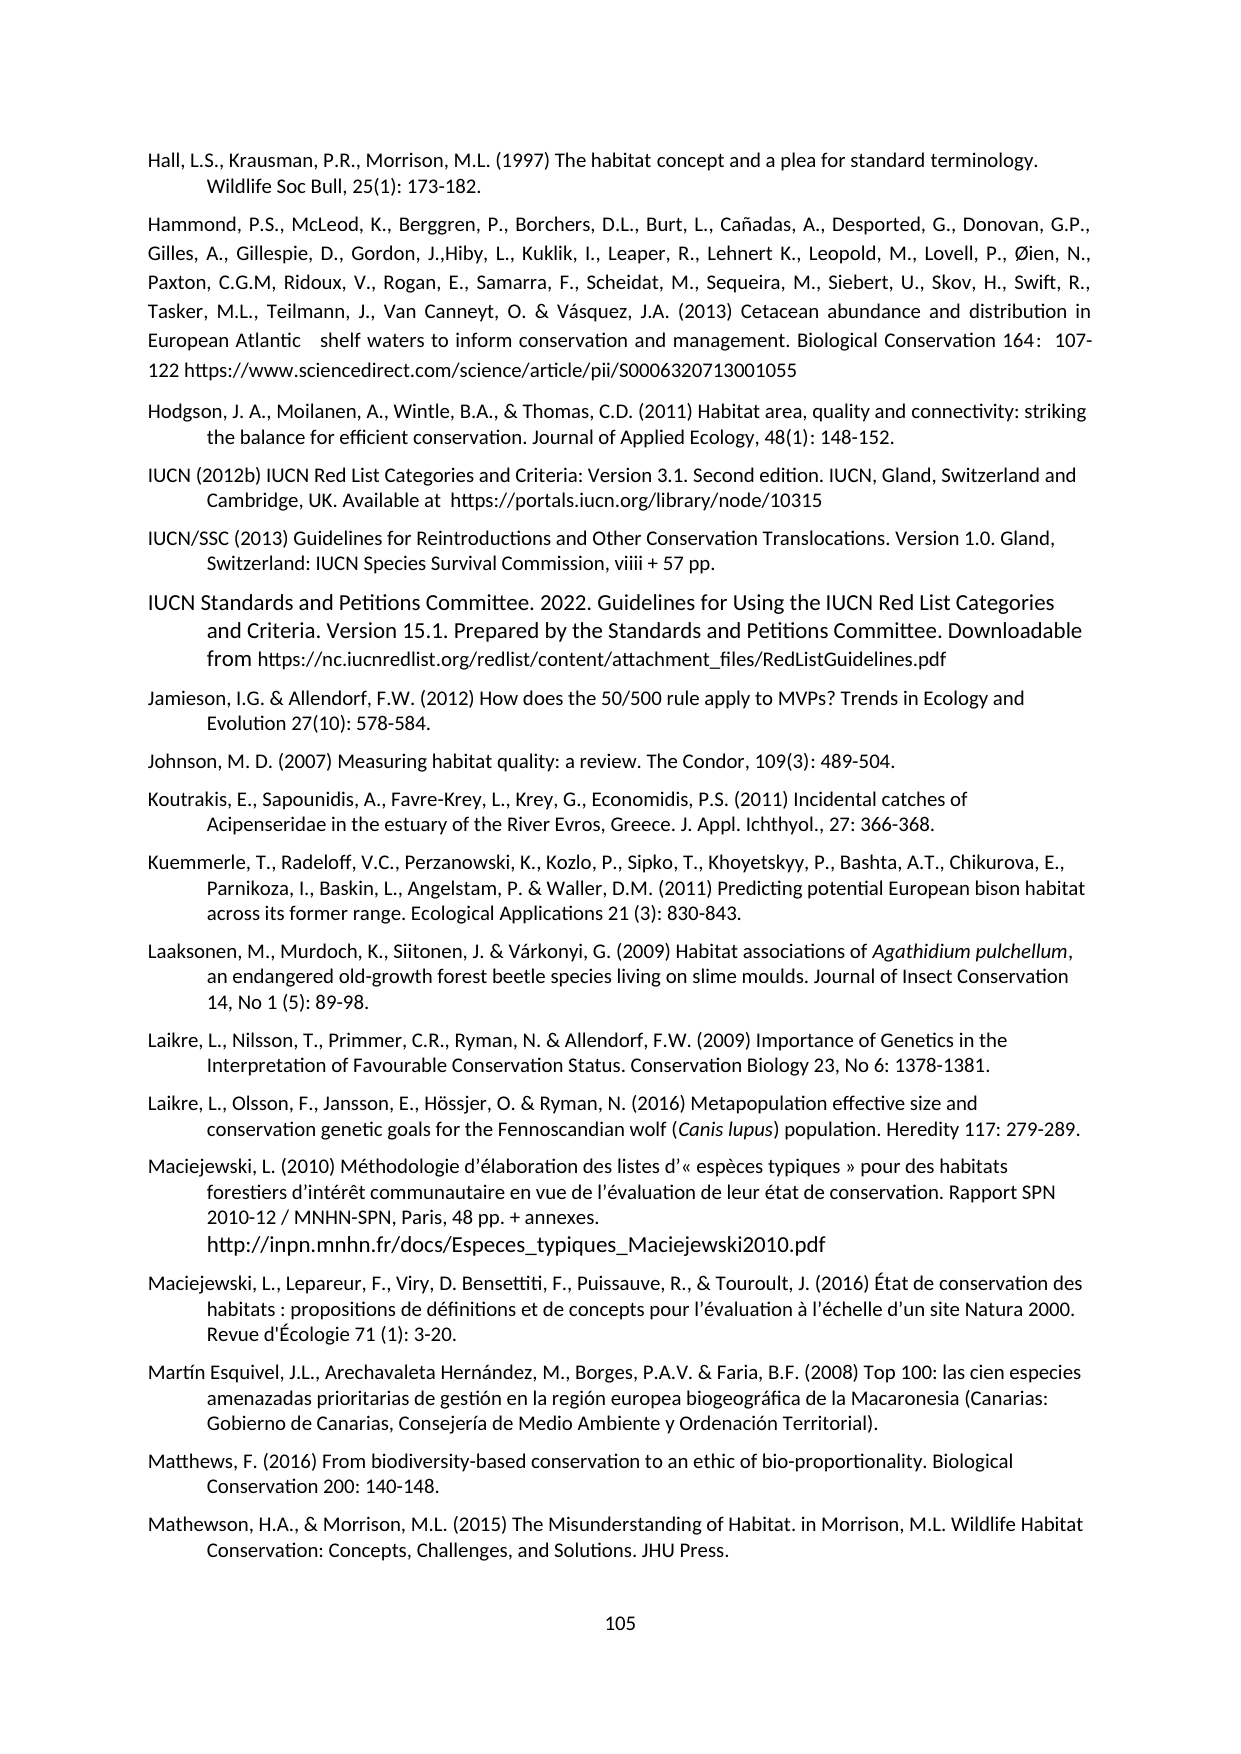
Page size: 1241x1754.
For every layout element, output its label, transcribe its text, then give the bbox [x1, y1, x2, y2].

text Hodgson, J. A., Moilanen, A., Wintle, B.A., & Thomas, C.D. (2011) Habitat area, quality and connectivity: striking the balance for efficient conservation. Journal of Applied Ecology, 48(1): 148-152. [148, 398, 1093, 449]
text Hammond, P.S., McLeod, K., Berggren, P., Borchers, D.L., Burt, L., Cañadas, A., Desported, G., Donovan, G.P., Gilles, A., Gillespie, D., Gordon, J.,Hiby, L., Kuklik, I., Leaper, R., Lehnert K., Leopold, M., Lovell, P., Øien, N., Paxton, C.G.M, Ridoux, V., Rogan, E., Samarra, F., Scheidat, M., Sequeira, M., Siebert, U., Skov, H., Swift, R., Tasker, M.L., Teilmann, J., Van Canneyt, O. & Vásquez, J.A. (2013) Cetacean abundance and distribution in European Atlantic shelf waters to inform conservation and management. Biological Conservation 164: 107-122 https://www.sciencedirect.com/science/article/pii/S0006320713001055 [148, 211, 1093, 382]
text Johnson, M. D. (2007) Measuring habitat quality: a review. The Condor, 109(3): 489-504. [148, 748, 1093, 774]
text IUCN/SSC (2013) Guidelines for Reintroductions and Other Conservation Translocations. Version 1.0. Gland, Switzerland: IUCN Species Survival Commission, viiii + 57 pp. [148, 525, 1093, 576]
text Maciejewski, L. (2010) Méthodologie d’élaboration des listes d’« espèces typiques » pour des habitats forestiers d’intérêt communautaire en vue de l’évaluation de leur état de conservation. Rapport SPN 2010-12 / MNHN-SPN, Paris, 48 pp. + annexes. http://inpn.mnhn.fr/docs/Especes_typiques_Maciejewski2010.pdf [148, 1154, 1093, 1258]
text Laikre, L., Olsson, F., Jansson, E., Hössjer, O. & Ryman, N. (2016) Metapopulation effective size and conservation genetic goals for the Fennoscandian wolf (Canis lupus) population. Heredity 117: 279-289. [148, 1090, 1093, 1141]
text Martín Esquivel, J.L., Arechavaleta Hernández, M., Borges, P.A.V. & Faria, B.F. (2008) Top 100: las cien especies amenazadas prioritarias de gestión en la región europea biogeográfica de la Macaronesia (Canarias: Gobierno de Canarias, Consejería de Medio Ambiente y Ordenación Territorial). [148, 1359, 1093, 1436]
text Matthews, F. (2016) From biodiversity-based conservation to an ethic of bio-proportionality. Biological Conservation 200: 140-148. [148, 1448, 1093, 1499]
text Mathewson, H.A., & Morrison, M.L. (2015) The Misunderstanding of Habitat. in Morrison, M.L. Wildlife Habitat Conservation: Concepts, Challenges, and Solutions. JHU Press. [148, 1511, 1093, 1562]
text Laaksonen, M., Murdoch, K., Siitonen, J. & Várkonyi, G. (2009) Habitat associations of Agathidium pulchellum, an endangered old-growth forest beetle species living on slime moulds. Journal of Insect Conservation 14, No 1 (5): 89-98. [148, 938, 1093, 1014]
text Maciejewski, L., Lepareur, F., Viry, D. Bensettiti, F., Puissauve, R., & Touroult, J. (2016) État de conservation des habitats : propositions de définitions et de concepts pour l’évaluation à l’échelle d’un site Natura 2000. Revue d'Écologie 71 (1): 3-20. [148, 1271, 1093, 1347]
text IUCN Standards and Petitions Committee. 2022. Guidelines for Using the IUCN Red List Categories and Criteria. Version 15.1. Prepared by the Standards and Petitions Committee. Downloadable from https://nc.iucnredlist.org/redlist/content/attachment_files/RedListGuidelines.pdf [148, 588, 1093, 672]
text Jamieson, I.G. & Allendorf, F.W. (2012) How does the 50/500 rule apply to MVPs? Trends in Ecology and Evolution 27(10): 578-584. [148, 685, 1093, 736]
text Koutrakis, E., Sapounidis, A., Favre-Krey, L., Krey, G., Economidis, P.S. (2011) Incidental catches of Acipenseridae in the estuary of the River Evros, Greece. J. Appl. Ichthyol., 27: 366-368. [148, 786, 1093, 837]
text Kuemmerle, T., Radeloff, V.C., Perzanowski, K., Kozlo, P., Sipko, T., Khoyetskyy, P., Bashta, A.T., Chikurova, E., Parnikoza, I., Baskin, L., Angelstam, P. & Waller, D.M. (2011) Predicting potential European bison habitat across its former range. Ecological Applications 21 (3): 830-843. [148, 849, 1093, 926]
text Laikre, L., Nilsson, T., Primmer, C.R., Ryman, N. & Allendorf, F.W. (2009) Importance of Genetics in the Interpretation of Favourable Conservation Status. Conservation Biology 23, No 6: 1378-1381. [148, 1027, 1093, 1078]
text Hall, L.S., Krausman, P.R., Morrison, M.L. (1997) The habitat concept and a plea for standard terminology. Wildlife Soc Bull, 25(1): 173-182. [148, 148, 1093, 198]
text IUCN (2012b) IUCN Red List Categories and Criteria: Version 3.1. Second edition. IUCN, Gland, Switzerland and Cambridge, UK. Available at https://portals.iucn.org/library/node/10315 [148, 462, 1093, 513]
